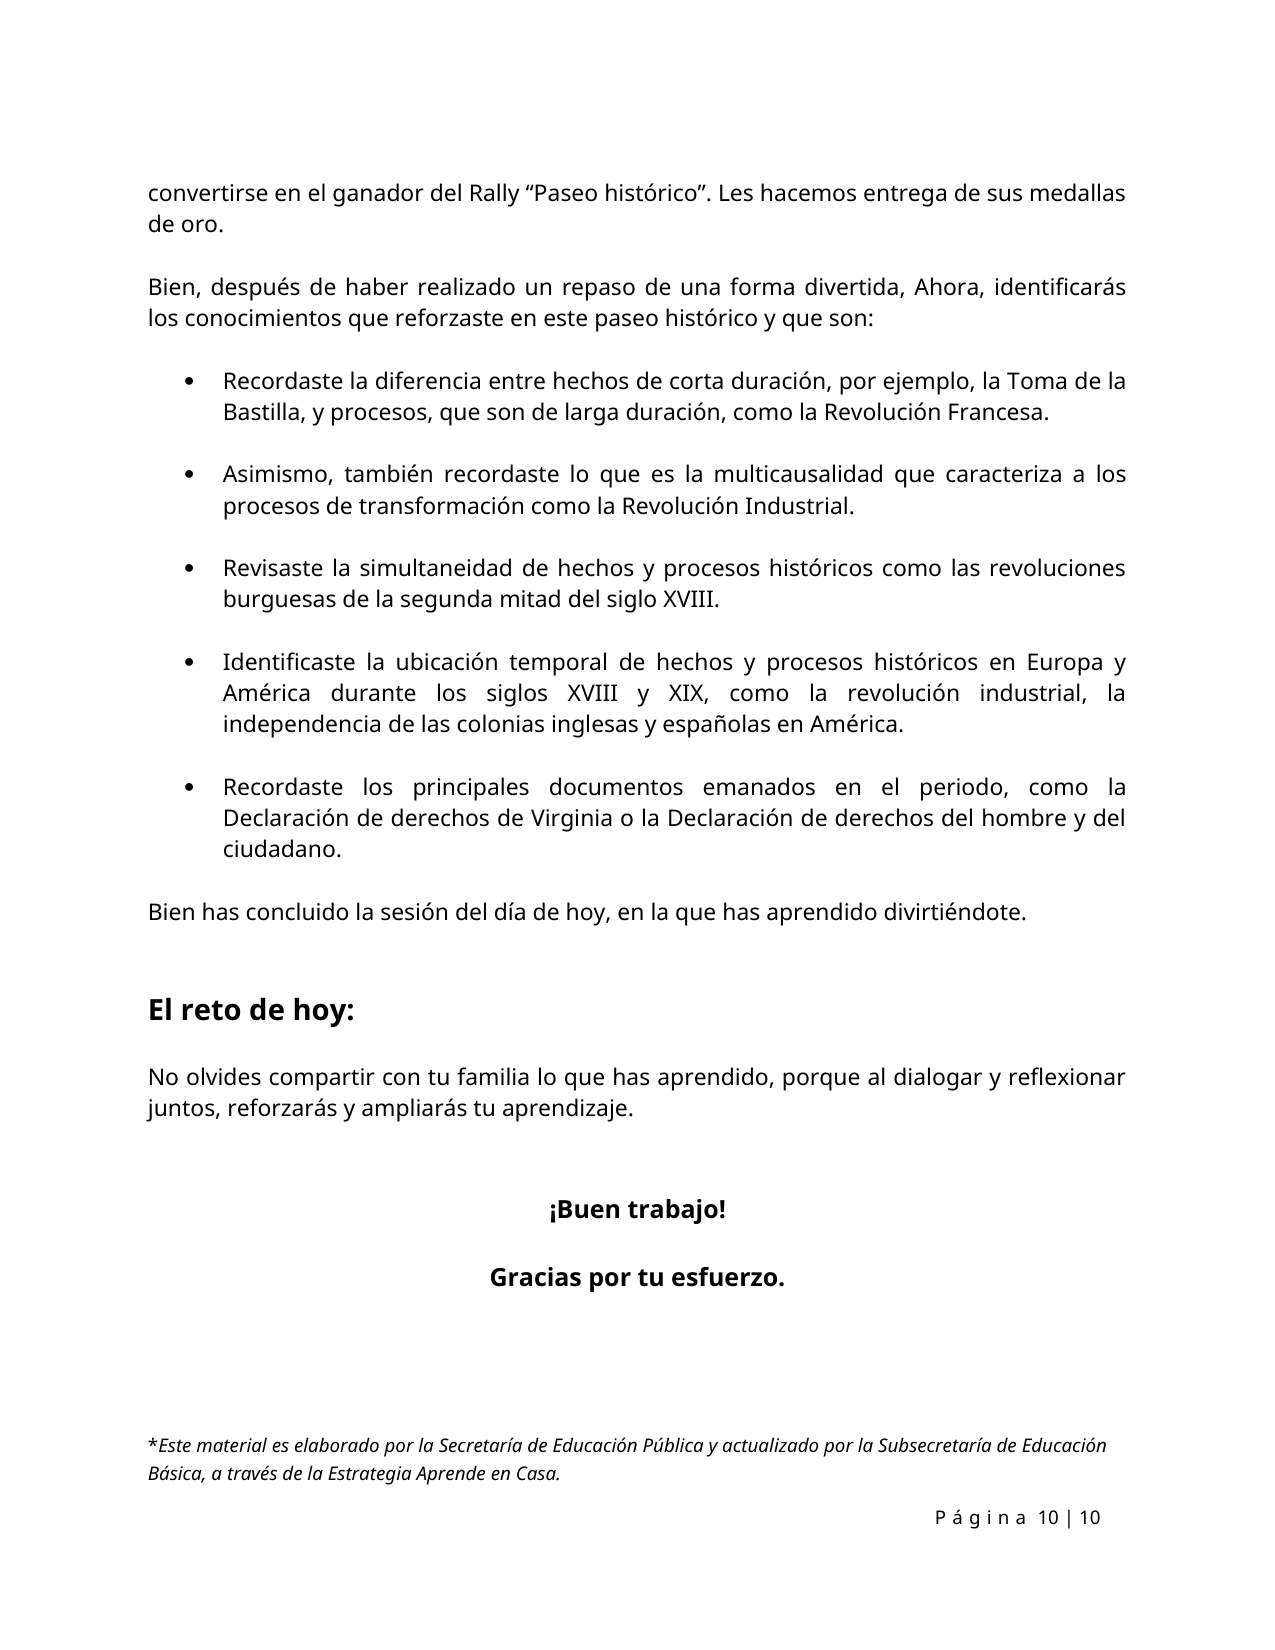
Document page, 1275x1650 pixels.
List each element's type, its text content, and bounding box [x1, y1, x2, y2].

text No olvides compartir con tu familia lo que has aprendido, porque al dialogar y reflexionar juntos, reforzarás y ampliarás tu aprendizaje. [148, 1061, 1127, 1123]
list Recordaste los principales documentos emanados en el periodo, como la Declaración de derechos de Virginia o la Declaración de derechos del hombre y del ciudadano. [185, 771, 1127, 865]
text El reto de hoy: [148, 990, 1127, 1029]
list Recordaste la diferencia entre hechos de corta duración, por ejemplo, la Toma de la Bastilla, y procesos, que son de larga duración, como la Revolución Francesa. [185, 365, 1127, 427]
text Bien has concluido la sesión del día de hoy, en la que has aprendido divirtiéndote. [148, 896, 1127, 927]
text Gracias por tu esfuerzo. [148, 1259, 1127, 1293]
list Asimismo, también recordaste lo que es la multicausalidad que caracteriza a los procesos de transformación como la Revolución Industrial. [185, 458, 1127, 521]
list Identificaste la ubicación temporal de hechos y procesos históricos en Europa y América durante los siglos XVIII y XIX, como la revolución industrial, la independencia de las colonias inglesas y españolas en América. [185, 646, 1127, 740]
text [148, 177, 1127, 240]
list Revisaste la simultaneidad de hechos y procesos históricos como las revoluciones burguesas de la segunda mitad del siglo XVIII. [185, 552, 1127, 615]
text Bien, después de haber realizado un repaso de una forma divertida, Ahora, identificarás los conocimientos que reforzaste en este paseo histórico y que son: [148, 271, 1127, 333]
text ¡Buen trabajo! [148, 1191, 1127, 1225]
